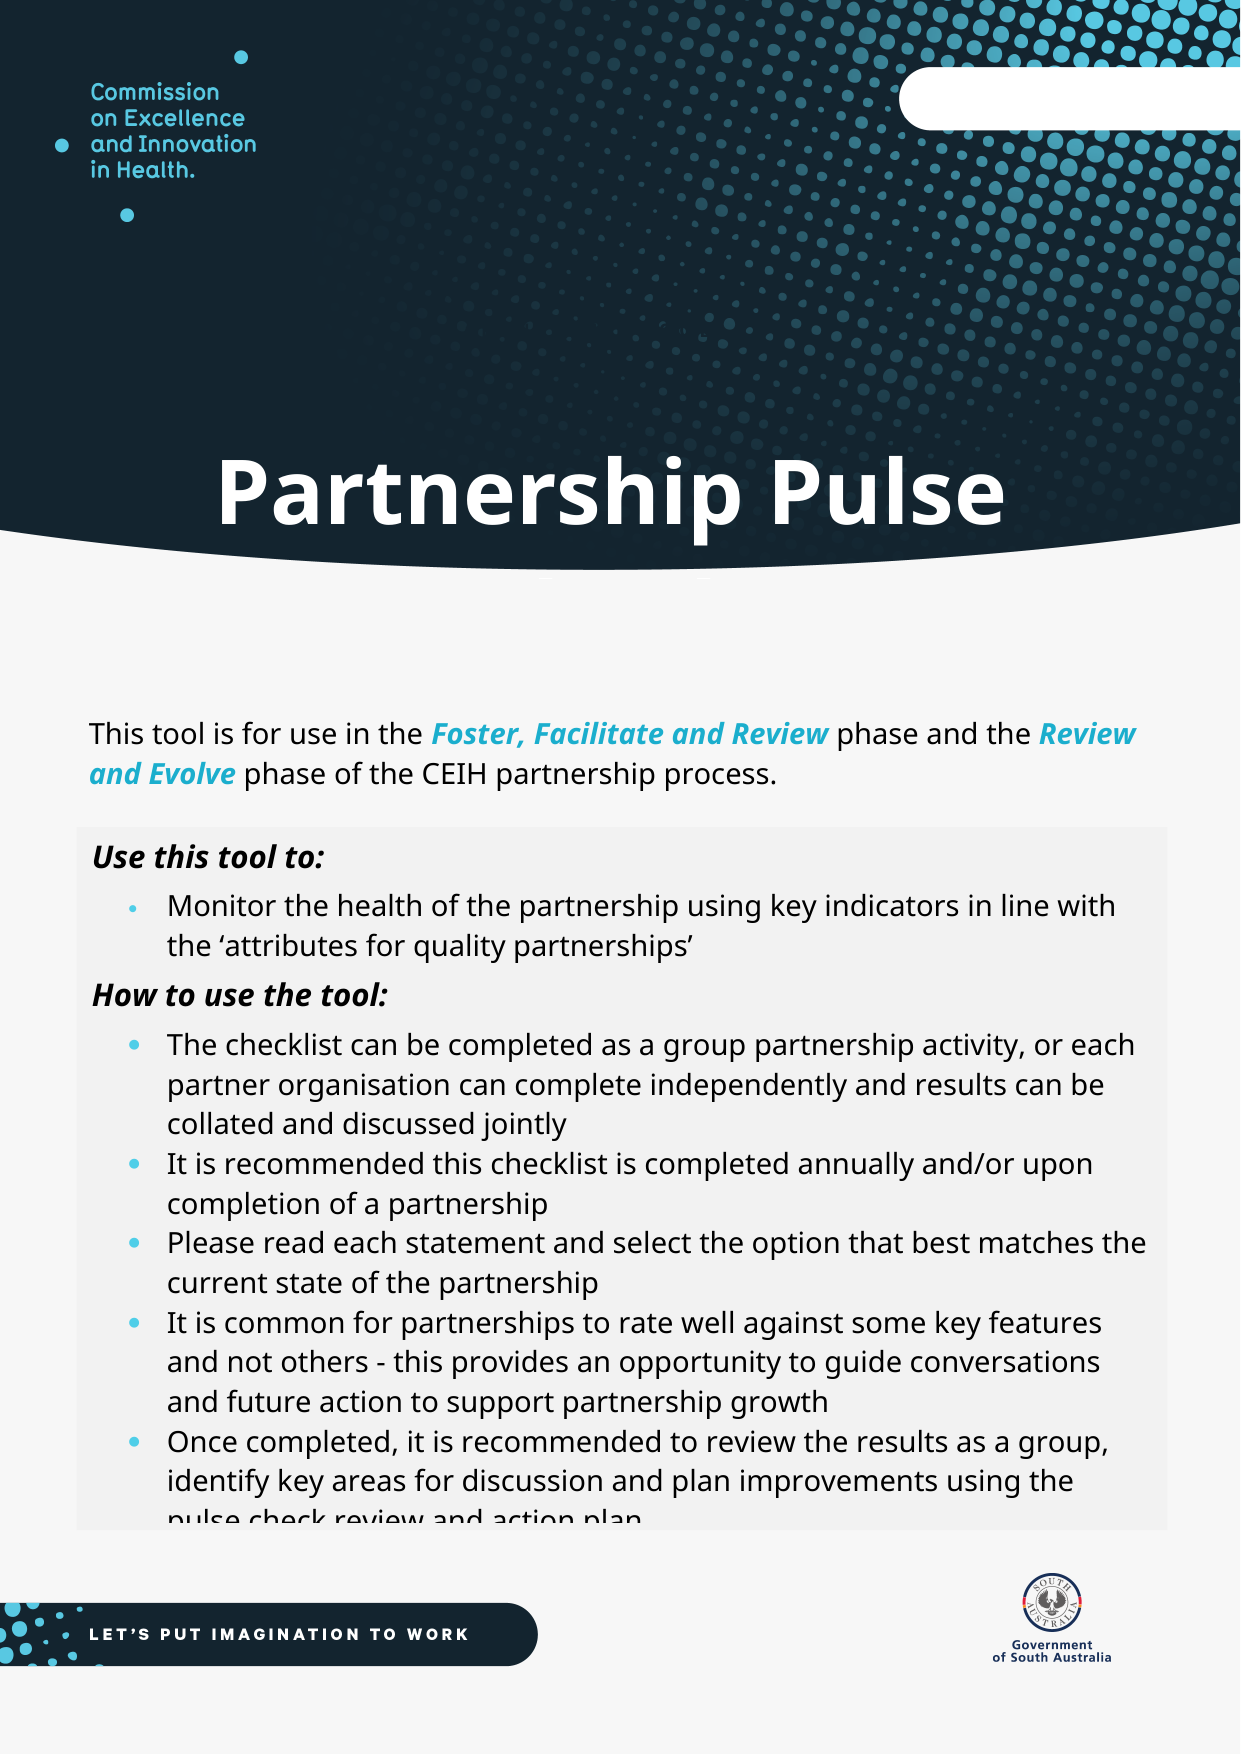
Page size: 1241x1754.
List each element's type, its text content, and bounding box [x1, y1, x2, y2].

picture [0, 0, 1241, 1754]
list This tool is for use in the Foster, Facilitate and Review phase and the Review and Evolve phase of the CEIH partnership process. [88, 713, 1152, 793]
